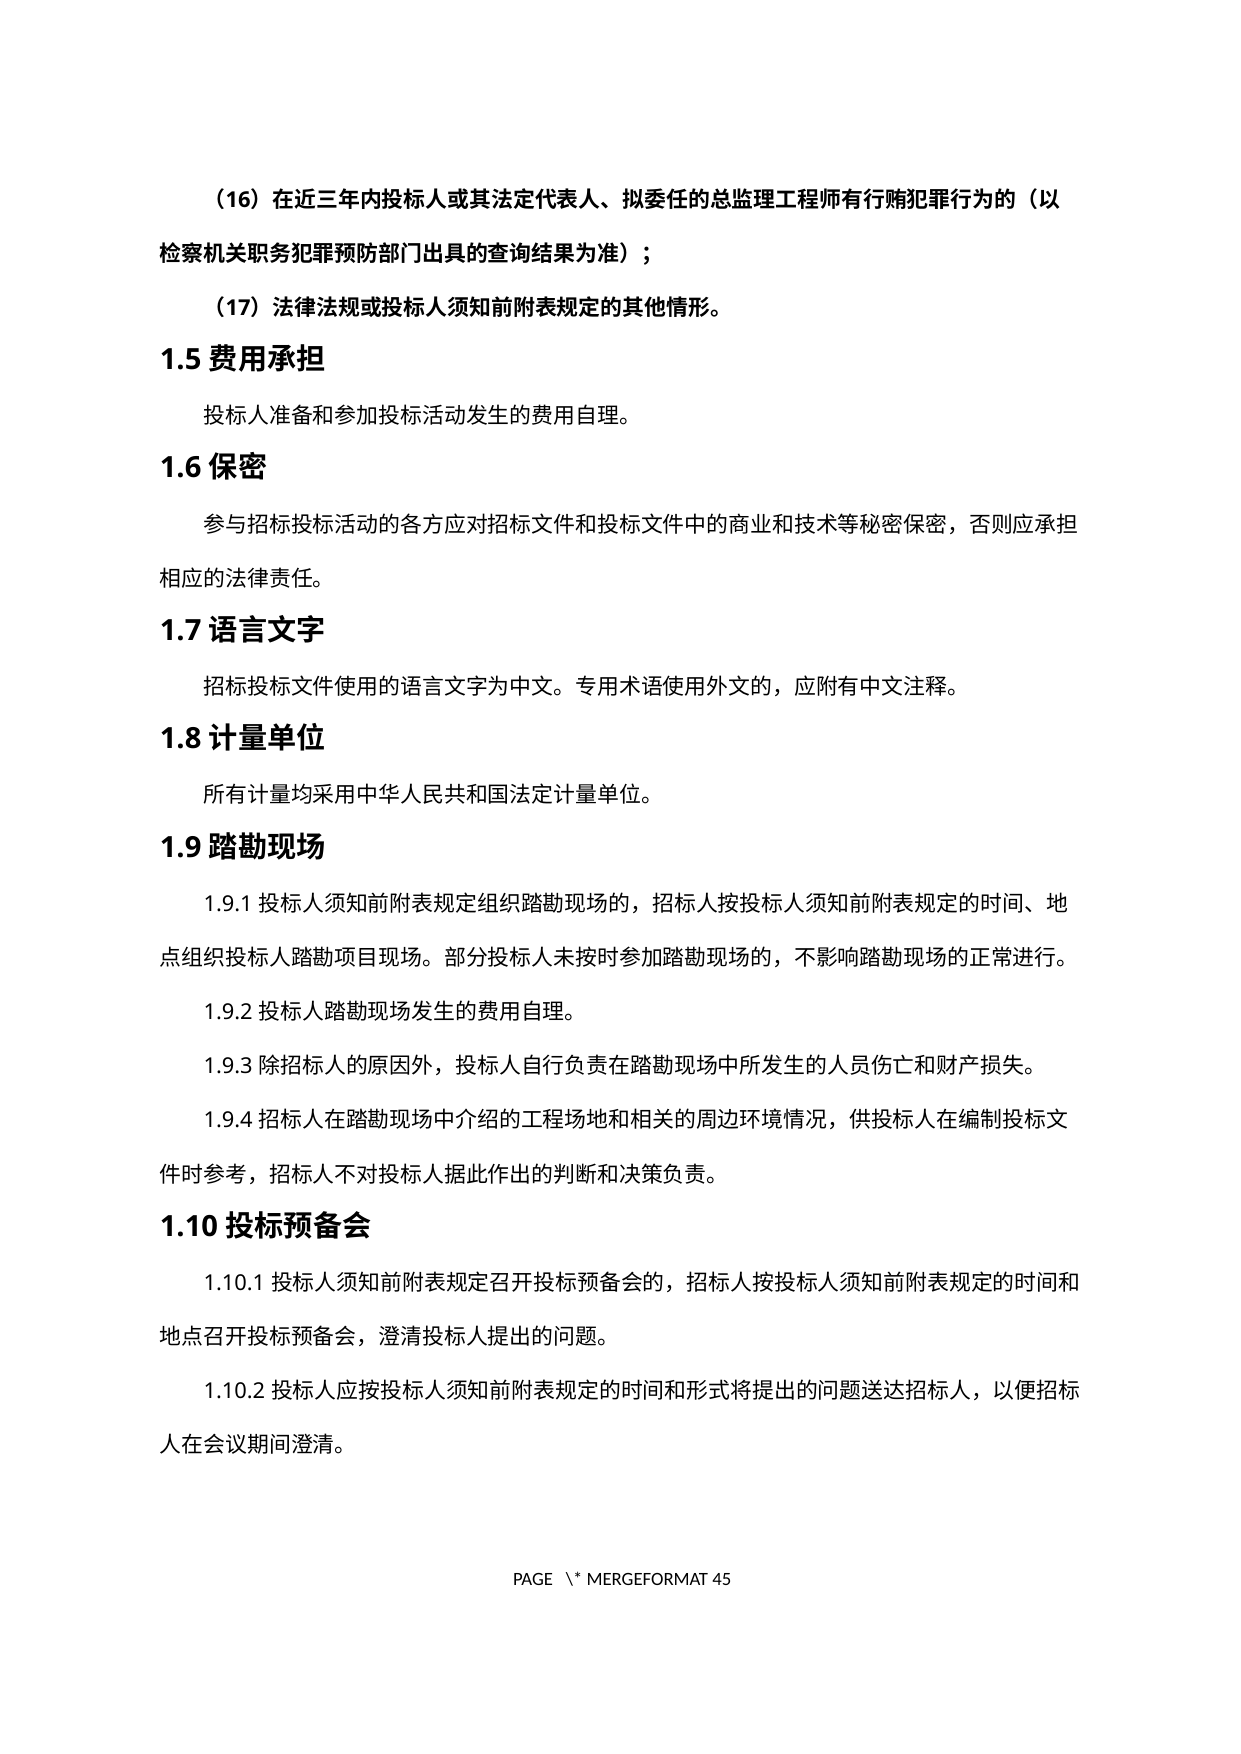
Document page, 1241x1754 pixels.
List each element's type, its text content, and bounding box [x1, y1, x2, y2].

text 1.10.1 投标人须知前附表规定召开投标预备会的，招标人按投标人须知前附表规定的时间和地点召开投标预备会，澄清投标人提出的问题。 [159, 1247, 1081, 1355]
text 所有计量均采用中华人民共和国法定计量单位。 [159, 759, 1081, 814]
text （16）在近三年内投标人或其法定代表人、拟委任的总监理工程师有行贿犯罪行为的（以检察机关职务犯罪预防部门出具的查询结果为准）； [159, 164, 1081, 272]
subtitle 1.8 计量单位 [159, 705, 1081, 759]
text 招标投标文件使用的语言文字为中文。专用术语使用外文的，应附有中文注释。 [159, 651, 1081, 705]
text 1.9.3 除招标人的原因外，投标人自行负责在踏勘现场中所发生的人员伤亡和财产损失。 [159, 1030, 1081, 1084]
subtitle 1.10 投标预备会 [159, 1193, 1081, 1247]
text 1.10.2 投标人应按投标人须知前附表规定的时间和形式将提出的问题送达招标人，以便招标人在会议期间澄清。 [159, 1355, 1081, 1464]
subtitle 1.7 语言文字 [159, 597, 1081, 651]
subtitle 1.6 保密 [159, 434, 1081, 489]
text 投标人准备和参加投标活动发生的费用自理。 [159, 380, 1081, 434]
subtitle 1.5 费用承担 [159, 326, 1081, 380]
text 参与招标投标活动的各方应对招标文件和投标文件中的商业和技术等秘密保密，否则应承担相应的法律责任。 [159, 489, 1081, 597]
text （17）法律法规或投标人须知前附表规定的其他情形。 [159, 272, 1081, 326]
text 1.9.1 投标人须知前附表规定组织踏勘现场的，招标人按投标人须知前附表规定的时间、地点组织投标人踏勘项目现场。部分投标人未按时参加踏勘现场的，不影响踏勘现场的正常进行。 [159, 868, 1081, 976]
text 1.9.4 招标人在踏勘现场中介绍的工程场地和相关的周边环境情况，供投标人在编制投标文件时参考，招标人不对投标人据此作出的判断和决策负责。 [159, 1084, 1081, 1193]
text 1.9.2 投标人踏勘现场发生的费用自理。 [159, 976, 1081, 1030]
subtitle 1.9 踏勘现场 [159, 814, 1081, 868]
